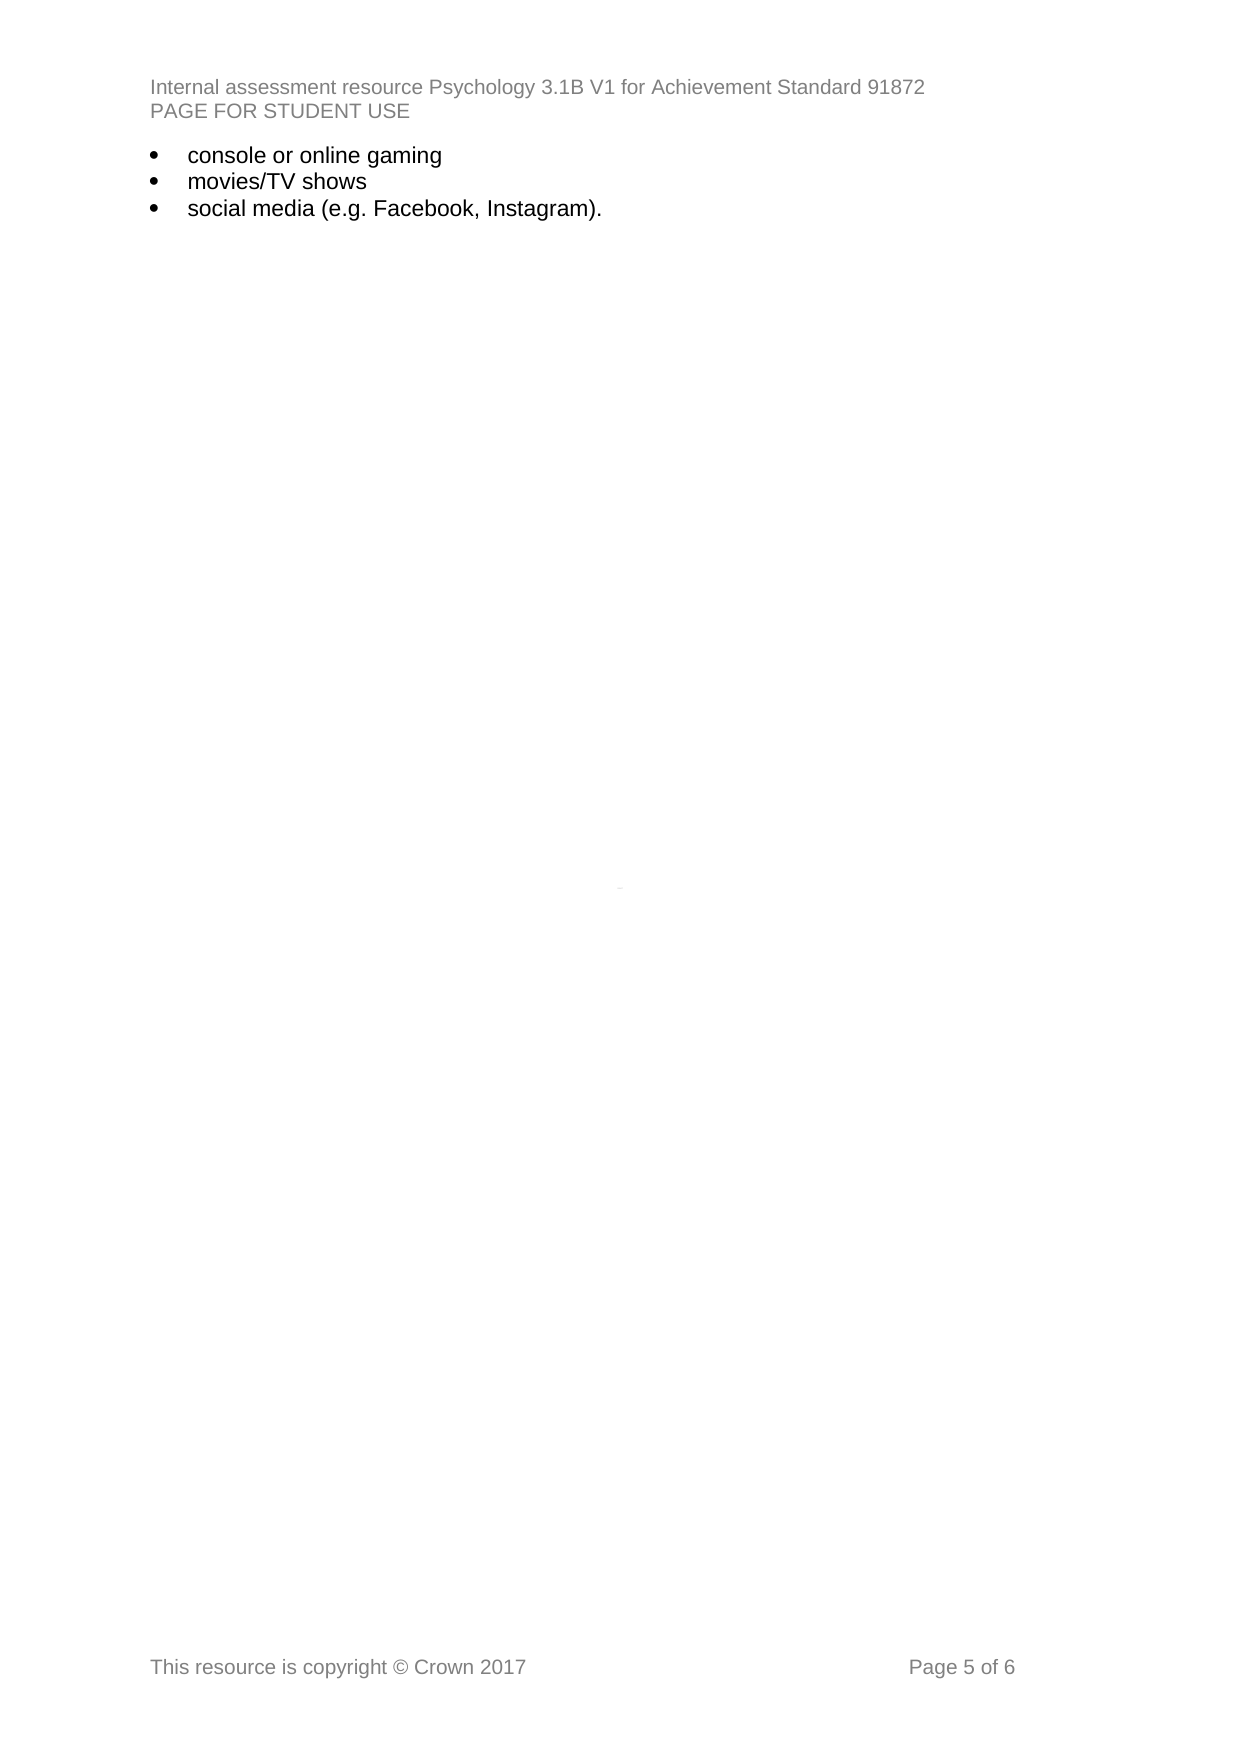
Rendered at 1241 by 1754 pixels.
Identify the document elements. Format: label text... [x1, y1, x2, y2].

list social media (e.g. Facebook, Instagram). [150, 194, 1090, 221]
list movies/TV shows [150, 168, 1090, 194]
list console or online gaming [150, 142, 1090, 168]
